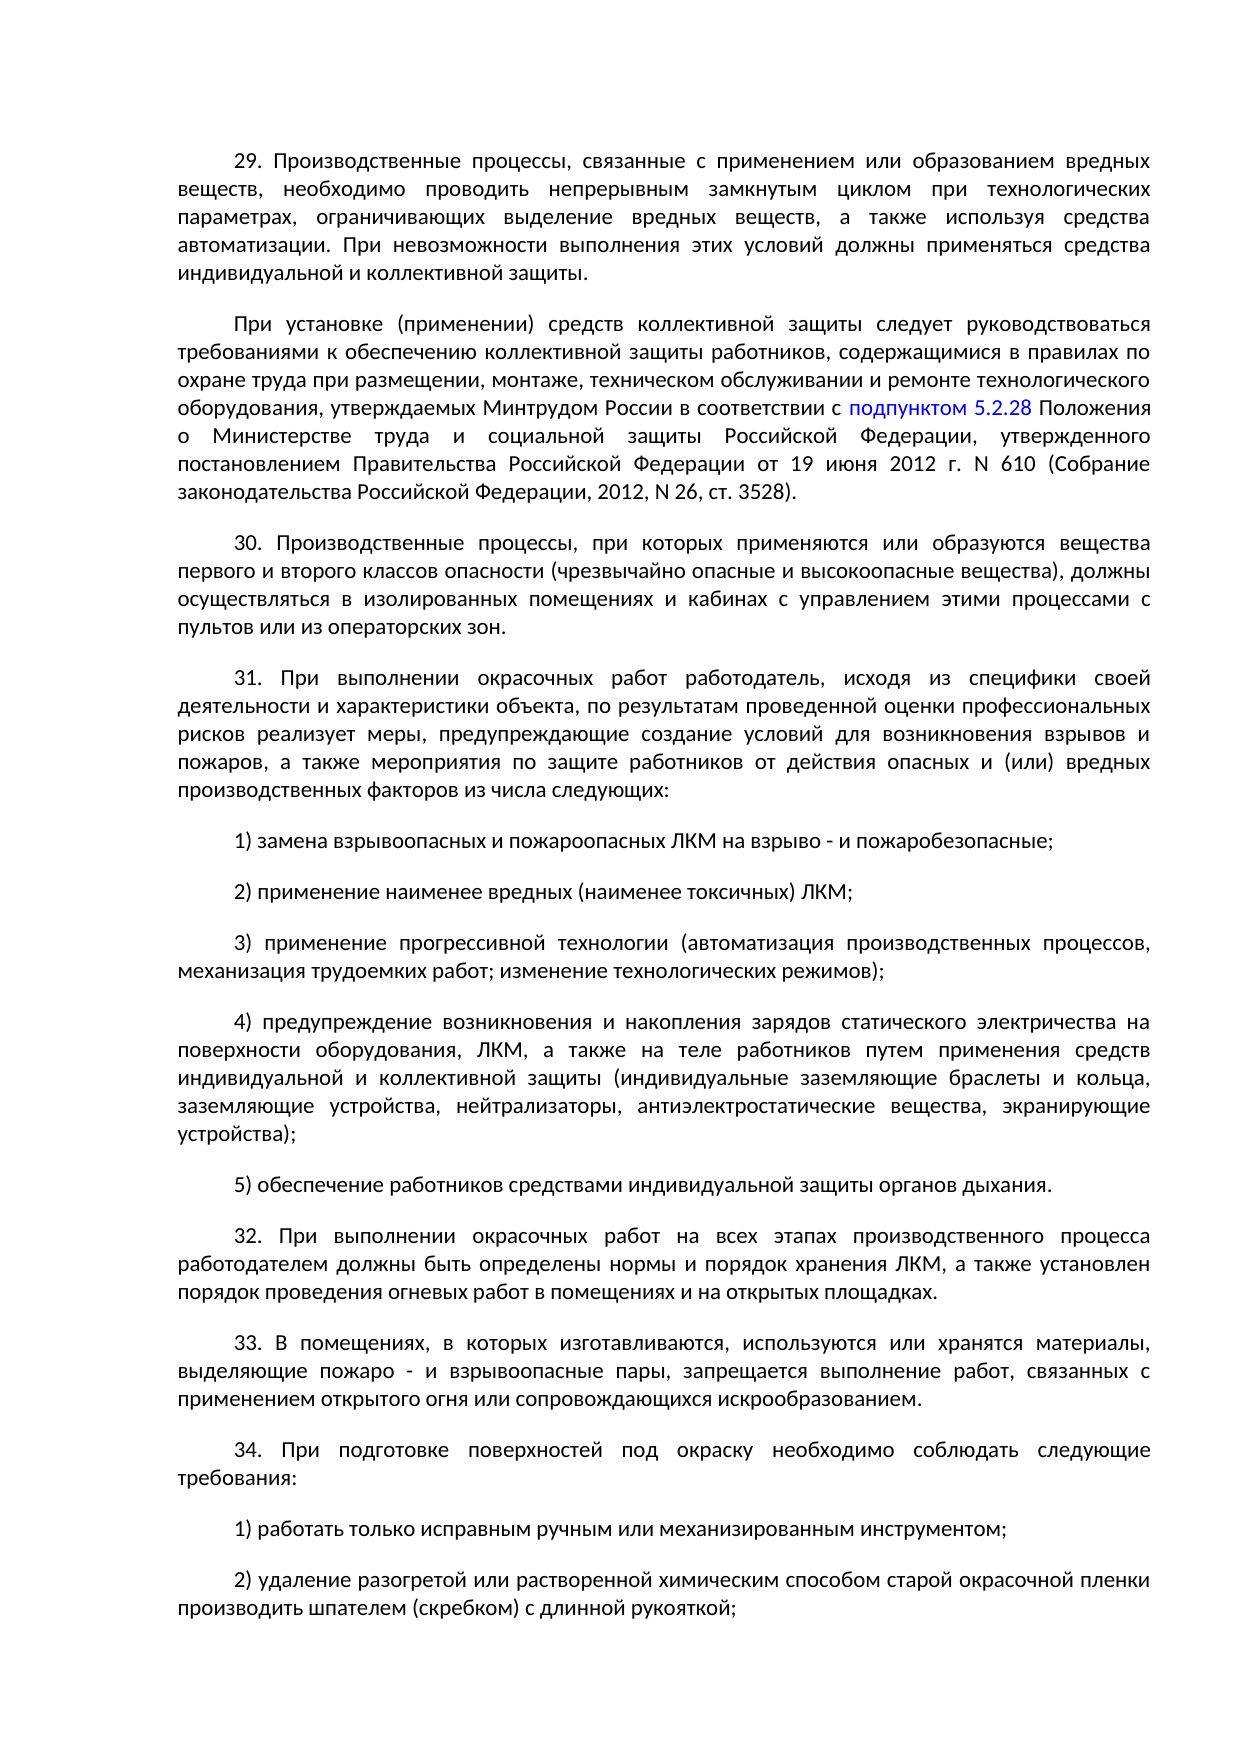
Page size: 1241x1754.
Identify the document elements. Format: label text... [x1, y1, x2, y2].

text 5) обеспечение работников средствами индивидуальной защиты органов дыхания. [177, 1170, 1152, 1198]
text 3) применение прогрессивной технологии (автоматизация производственных процессов, механизация трудоемких работ; изменение технологических режимов); [177, 928, 1152, 984]
text 30. Производственные процессы, при которых применяются или образуются вещества первого и второго классов опасности (чрезвычайно опасные и высокоопасные вещества), должны осуществляться в изолированных помещениях и кабинах с управлением этими процессами с пультов или из операторских зон. [177, 528, 1152, 640]
text 31. При выполнении окрасочных работ работодатель, исходя из специфики своей деятельности и характеристики объекта, по результатам проведенной оценки профессиональных рисков реализует меры, предупреждающие создание условий для возникновения взрывов и пожаров, а также мероприятия по защите работников от действия опасных и (или) вредных производственных факторов из числа следующих: [177, 663, 1152, 803]
text 32. При выполнении окрасочных работ на всех этапах производственного процесса работодателем должны быть определены нормы и порядок хранения ЛКМ, а также установлен порядок проведения огневых работ в помещениях и на открытых площадках. [177, 1221, 1152, 1305]
text 1) работать только исправным ручным или механизированным инструментом; [177, 1514, 1152, 1542]
text 1) замена взрывоопасных и пожароопасных ЛКМ на взрыво - и пожаробезопасные; [177, 826, 1152, 854]
text 34. При подготовке поверхностей под окраску необходимо соблюдать следующие требования: [177, 1435, 1152, 1491]
text 4) предупреждение возникновения и накопления зарядов статического электричества на поверхности оборудования, ЛКМ, а также на теле работников путем применения средств индивидуальной и коллективной защиты (индивидуальные заземляющие браслеты и кольца, заземляющие устройства, нейтрализаторы, антиэлектростатические вещества, экранирующие устройства); [177, 1007, 1152, 1147]
text 33. В помещениях, в которых изготавливаются, используются или хранятся материалы, выделяющие пожаро - и взрывоопасные пары, запрещается выполнение работ, связанных с применением открытого огня или сопровождающихся искрообразованием. [177, 1328, 1152, 1412]
text 2) применение наименее вредных (наименее токсичных) ЛКМ; [177, 877, 1152, 905]
text 2) удаление разогретой или растворенной химическим способом старой окрасочной пленки производить шпателем (скребком) с длинной рукояткой; [177, 1565, 1152, 1621]
text 29. Производственные процессы, связанные с применением или образованием вредных веществ, необходимо проводить непрерывным замкнутым циклом при технологических параметрах, ограничивающих выделение вредных веществ, а также используя средства автоматизации. При невозможности выполнения этих условий должны применяться средства индивидуальной и коллективной защиты. [177, 146, 1152, 286]
text При установке (применении) средств коллективной защиты следует руководствоваться требованиями к обеспечению коллективной защиты работников, содержащимися в правилах по охране труда при размещении, монтаже, техническом обслуживании и ремонте технологического оборудования, утверждаемых Минтрудом России в соответствии с подпунктом 5.2.28 Положения о Министерстве труда и социальной защиты Российской Федерации, утвержденного постановлением Правительства Российской Федерации от 19 июня 2012 г. N 610 (Собрание законодательства Российской Федерации, 2012, N 26, ст. 3528). [177, 309, 1152, 505]
